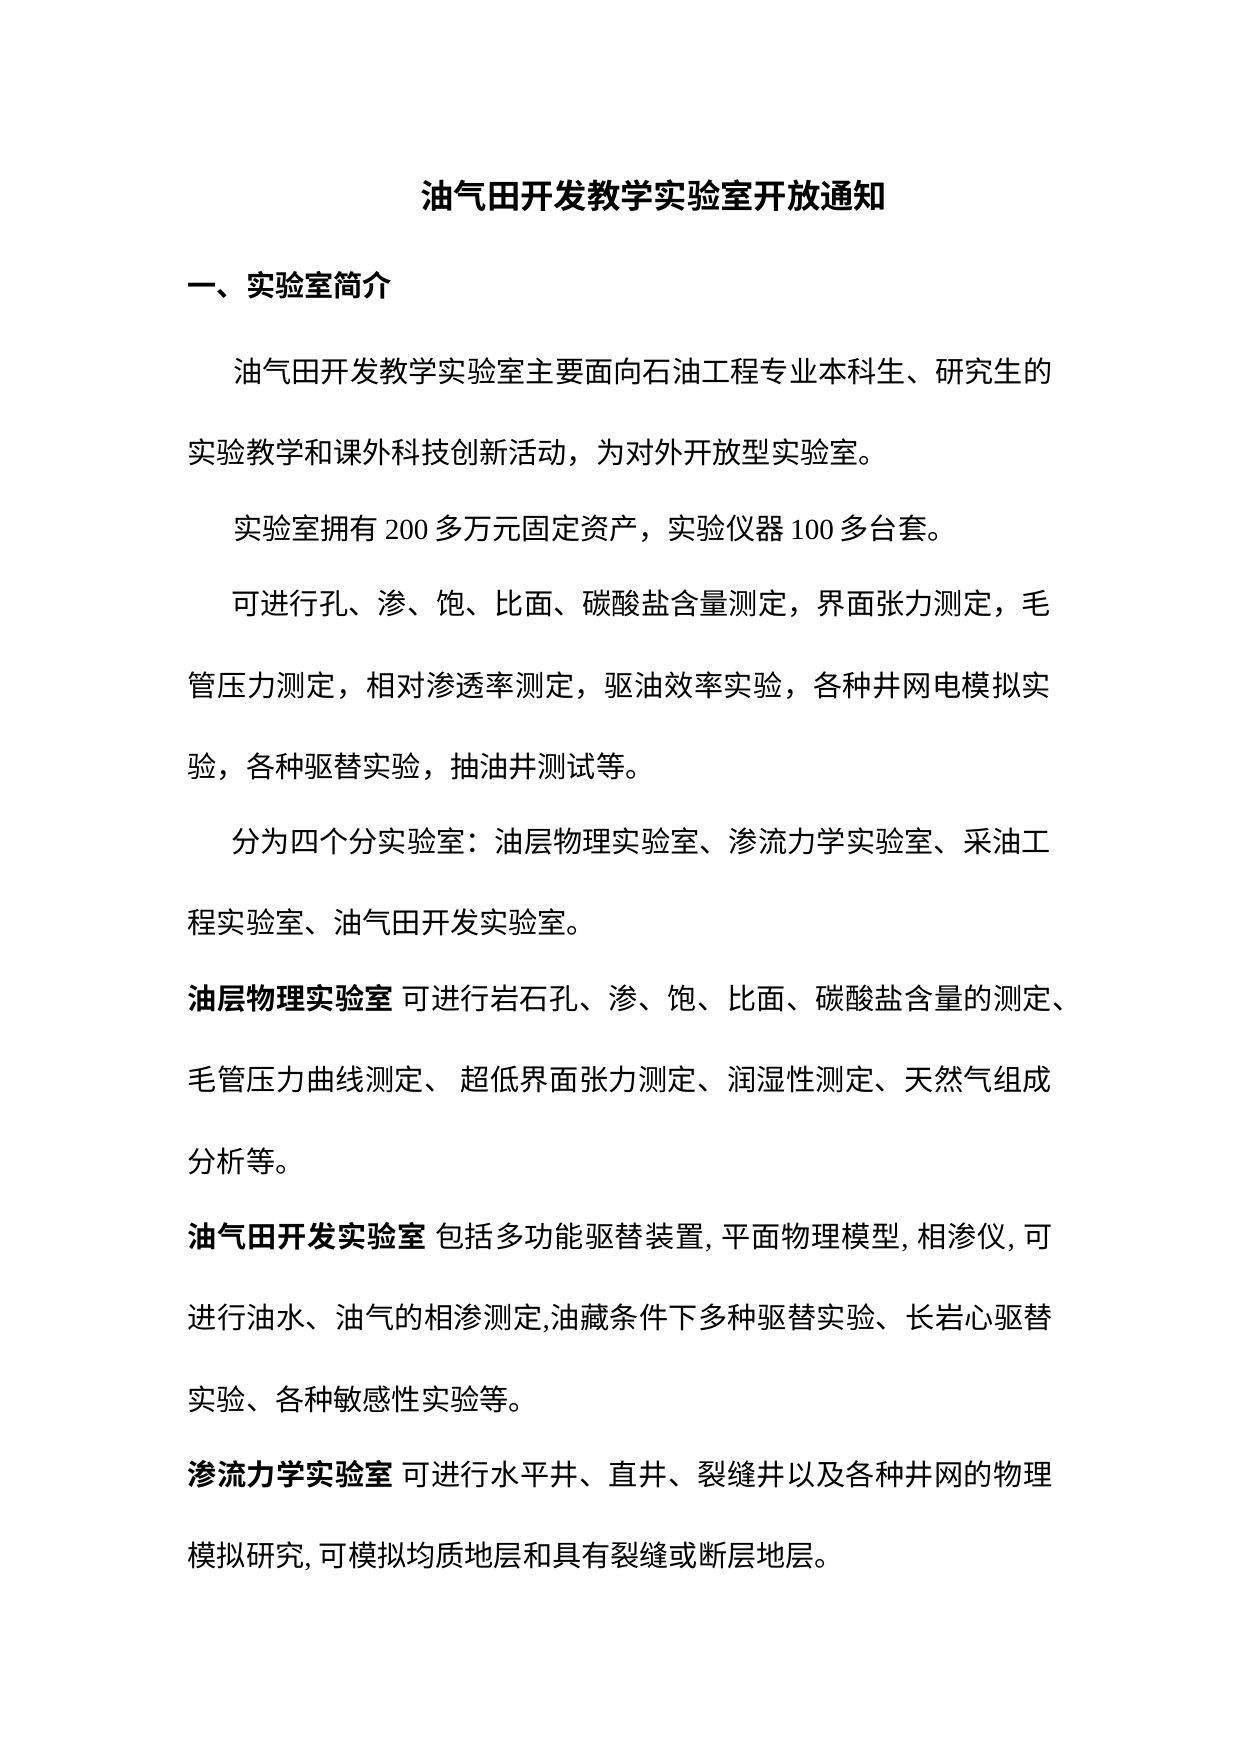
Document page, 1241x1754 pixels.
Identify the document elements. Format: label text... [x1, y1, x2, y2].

text 实验室拥有200多万元固定资产，实验仪器100多台套。 [187, 494, 1053, 559]
subtitle 油气田开发教学实验室开放通知 [187, 162, 1053, 227]
text 可进行孔、渗、饱、比面、碳酸盐含量测定，界面张力测定，毛管压力测定，相对渗透率测定，驱油效率实验，各种井网电模拟实验，各种驱替实验，抽油井测试等。 [187, 569, 1053, 797]
text 油气田开发教学实验室主要面向石油工程专业本科生、研究生的实验教学和课外科技创新活动，为对外开放型实验室。 [187, 337, 1053, 483]
text 一、实验室简介 [187, 251, 1053, 316]
text 油层物理实验室 可进行岩石孔、渗、饱、比面、碳酸盐含量的测定、毛管压力曲线测定、 超低界面张力测定、润湿性测定、天然气组成分析等。 [187, 964, 1053, 1192]
text 分为四个分实验室：油层物理实验室、渗流力学实验室、采油工程实验室、油气田开发实验室。 [187, 807, 1053, 954]
text 渗流力学实验室 可进行水平井、直井、裂缝井以及各种井网的物理模拟研究, 可模拟均质地层和具有裂缝或断层地层。 [187, 1440, 1053, 1587]
text 油气田开发实验室 包括多功能驱替装置, 平面物理模型, 相渗仪, 可进行油水、油气的相渗测定,油藏条件下多种驱替实验、长岩心驱替实验、各种敏感性实验等。 [187, 1202, 1053, 1430]
